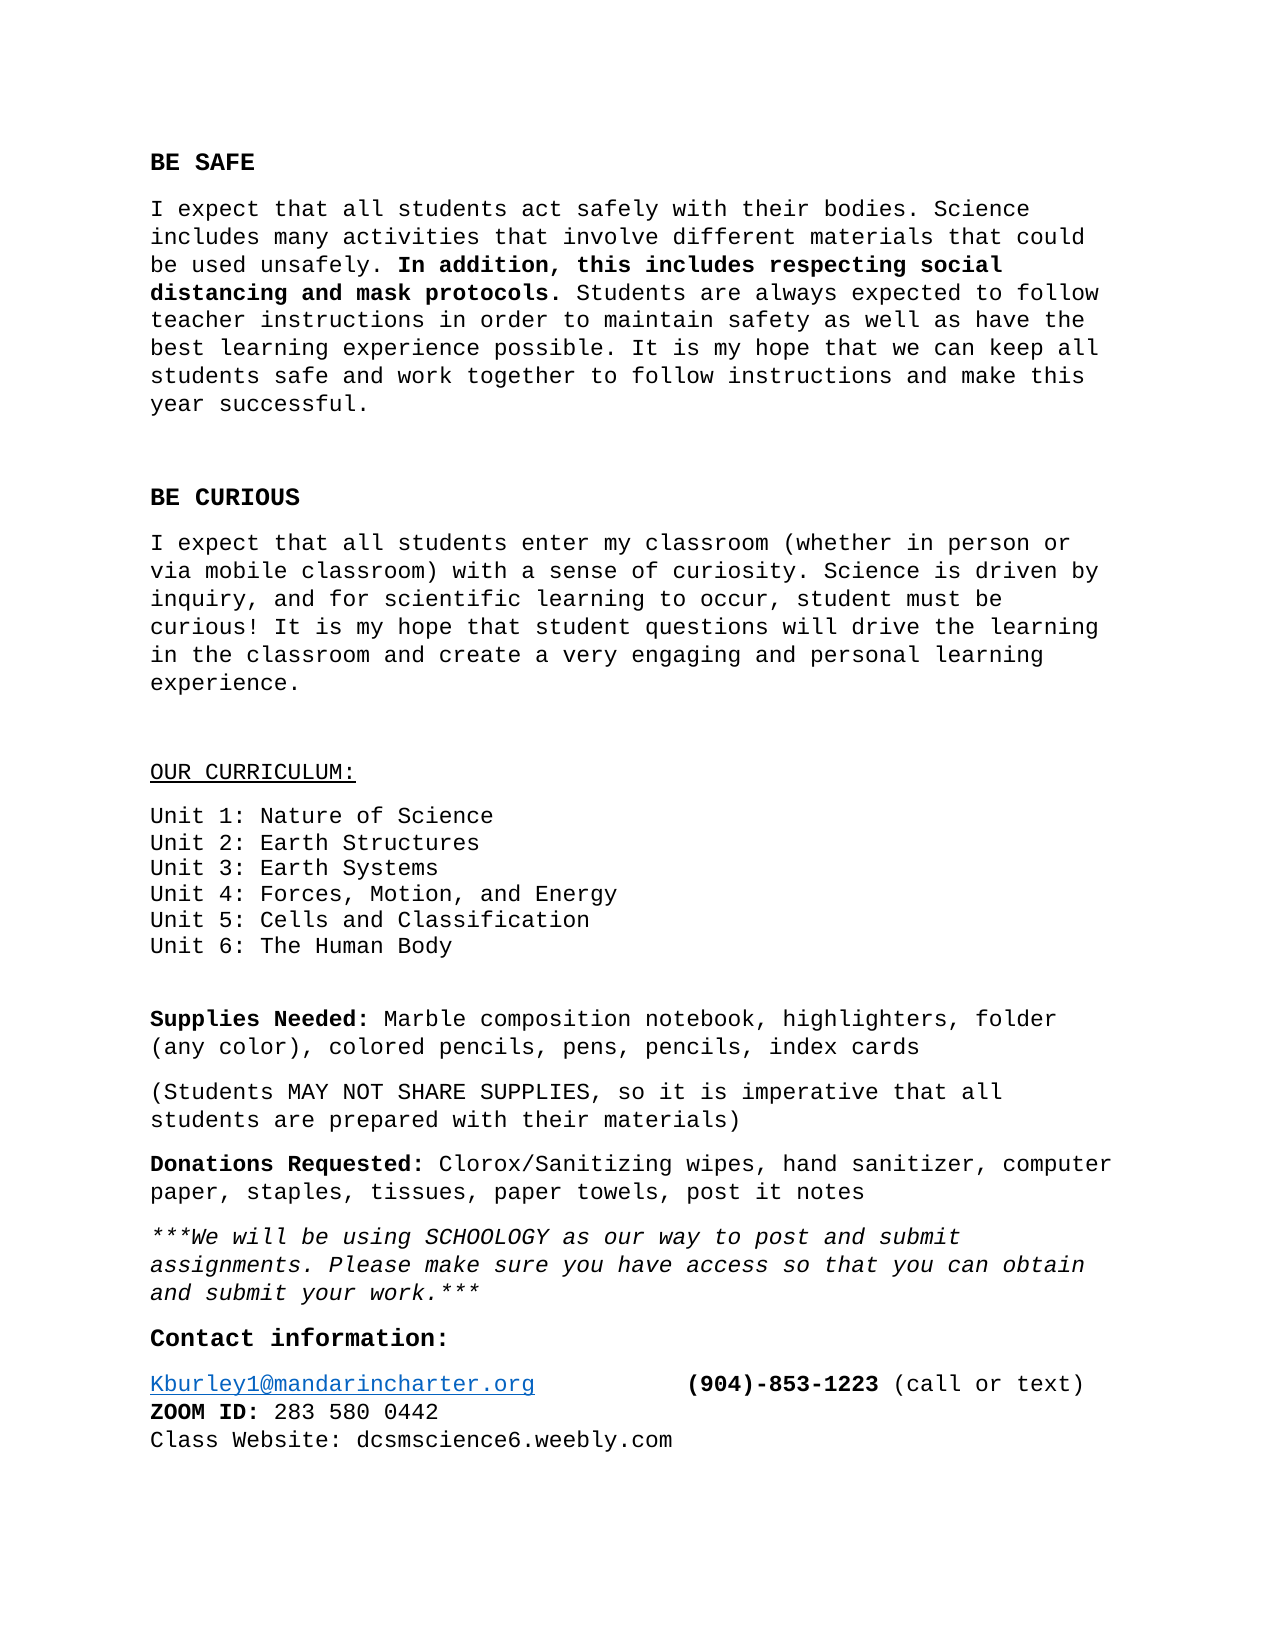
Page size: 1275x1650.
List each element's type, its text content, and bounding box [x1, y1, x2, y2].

text OUR CURRICULUM: [150, 760, 1125, 786]
text Unit 1: Nature of Science [150, 805, 1125, 831]
text Unit 2: Earth Structures [150, 831, 1125, 857]
text Unit 4: Forces, Motion, and Energy [150, 883, 1125, 909]
text ***We will be using SCHOOLOGY as our way to post and submit assignments. Please make sure you have access so that you can obtain and submit your work.*** [150, 1225, 1125, 1307]
text Contact information: [150, 1326, 1125, 1354]
text Unit 6: The Human Body [150, 934, 1125, 961]
text Supplies Needed: Marble composition notebook, highlighters, folder (any color), colored pencils, pens, pencils, index cards [150, 1008, 1125, 1062]
text Kburley1@mandarincharter.org (904)-853-1223 (call or text) ZOOM ID: 283 580 0442 Class Website: dcsmscience6.weebly.com [150, 1373, 1125, 1454]
text BE CURIOUS [150, 484, 1125, 513]
text I expect that all students enter my classroom (whether in person or via mobile classroom) with a sense of curiosity. Science is driven by inquiry, and for scientific learning to occur, student must be curious! It is my hope that student questions will drive the learning in the classroom and create a very engaging and personal learning experience. [150, 532, 1125, 697]
text (Students MAY NOT SHARE SUPPLIES, so it is imperative that all students are prepared with their materials) [150, 1080, 1125, 1134]
text Donations Requested: Clorox/Sanitizing wipes, hand sanitizer, computer paper, staples, tissues, paper towels, post it notes [150, 1153, 1125, 1207]
text BE SAFE [150, 150, 1125, 178]
text Unit 3: Earth Systems [150, 857, 1125, 883]
text I expect that all students act safely with their bodies. Science includes many activities that involve different materials that could be used unsafely. In addition, this includes respecting social distancing and mask protocols. Students are always expected to follow teacher instructions in order to maintain safety as well as have the best learning experience possible. It is my hope that we can keep all students safe and work together to follow instructions and make this year successful. [150, 197, 1125, 418]
text Unit 5: Cells and Classification [150, 909, 1125, 934]
